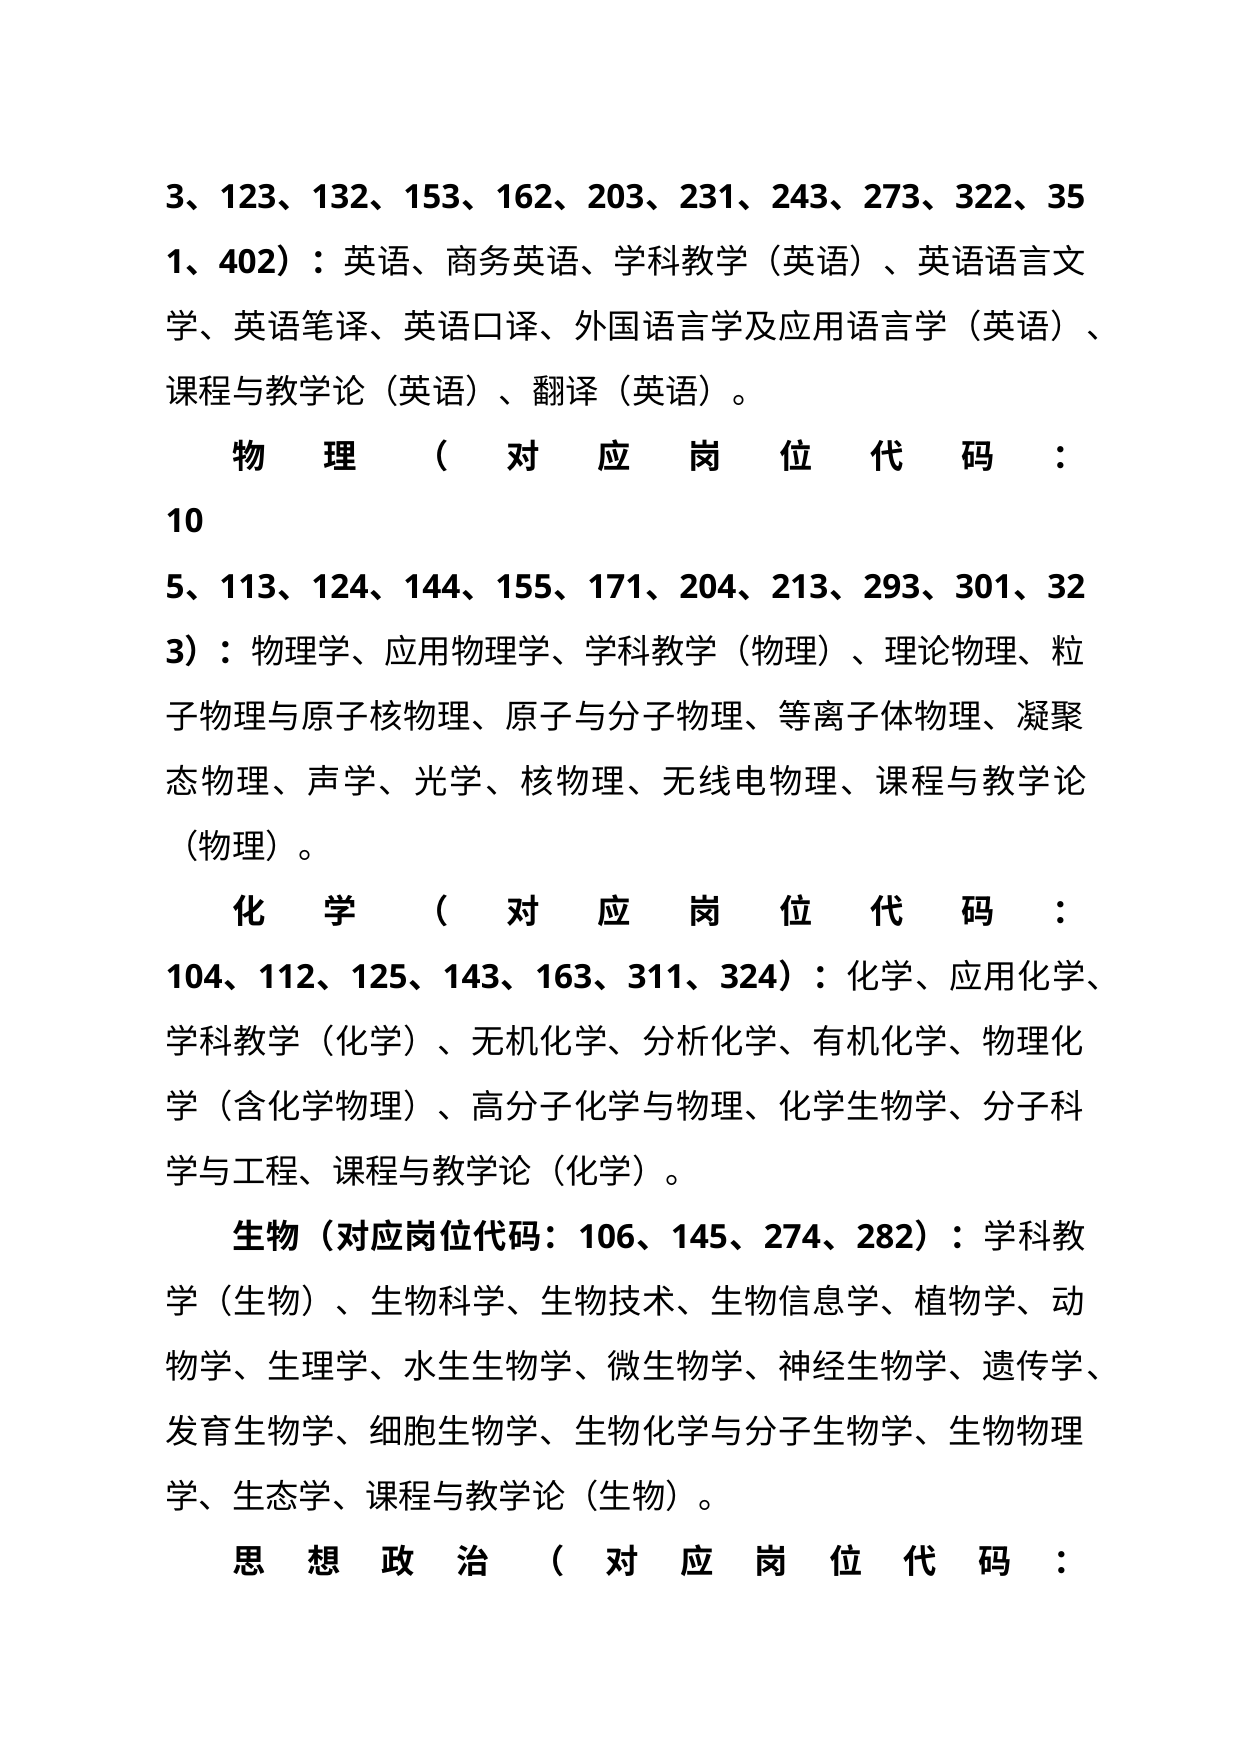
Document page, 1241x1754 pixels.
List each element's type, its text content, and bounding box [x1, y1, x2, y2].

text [165, 162, 1087, 422]
text 物理（对应岗位代码：105、113、124、144、155、171、204、213、293、301、323）：物理学、应用物理学、学科教学（物理）、理论物理、粒子物理与原子核物理、原子与分子物理、等离子体物理、凝聚态物理、声学、光学、核物理、无线电物理、课程与教学论（物理）。 [165, 422, 1087, 877]
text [165, 1527, 1087, 1592]
text 化学（对应岗位代码：104、112、125、143、163、311、324）：化学、应用化学、学科教学（化学）、无机化学、分析化学、有机化学、物理化学（含化学物理）、高分子化学与物理、化学生物学、分子科学与工程、课程与教学论（化学）。 [165, 877, 1087, 1202]
text 生物（对应岗位代码：106、145、274、282）：学科教学（生物）、生物科学、生物技术、生物信息学、植物学、动物学、生理学、水生生物学、微生物学、神经生物学、遗传学、发育生物学、细胞生物学、生物化学与分子生物学、生物物理学、生态学、课程与教学论（生物）。 [165, 1202, 1087, 1527]
